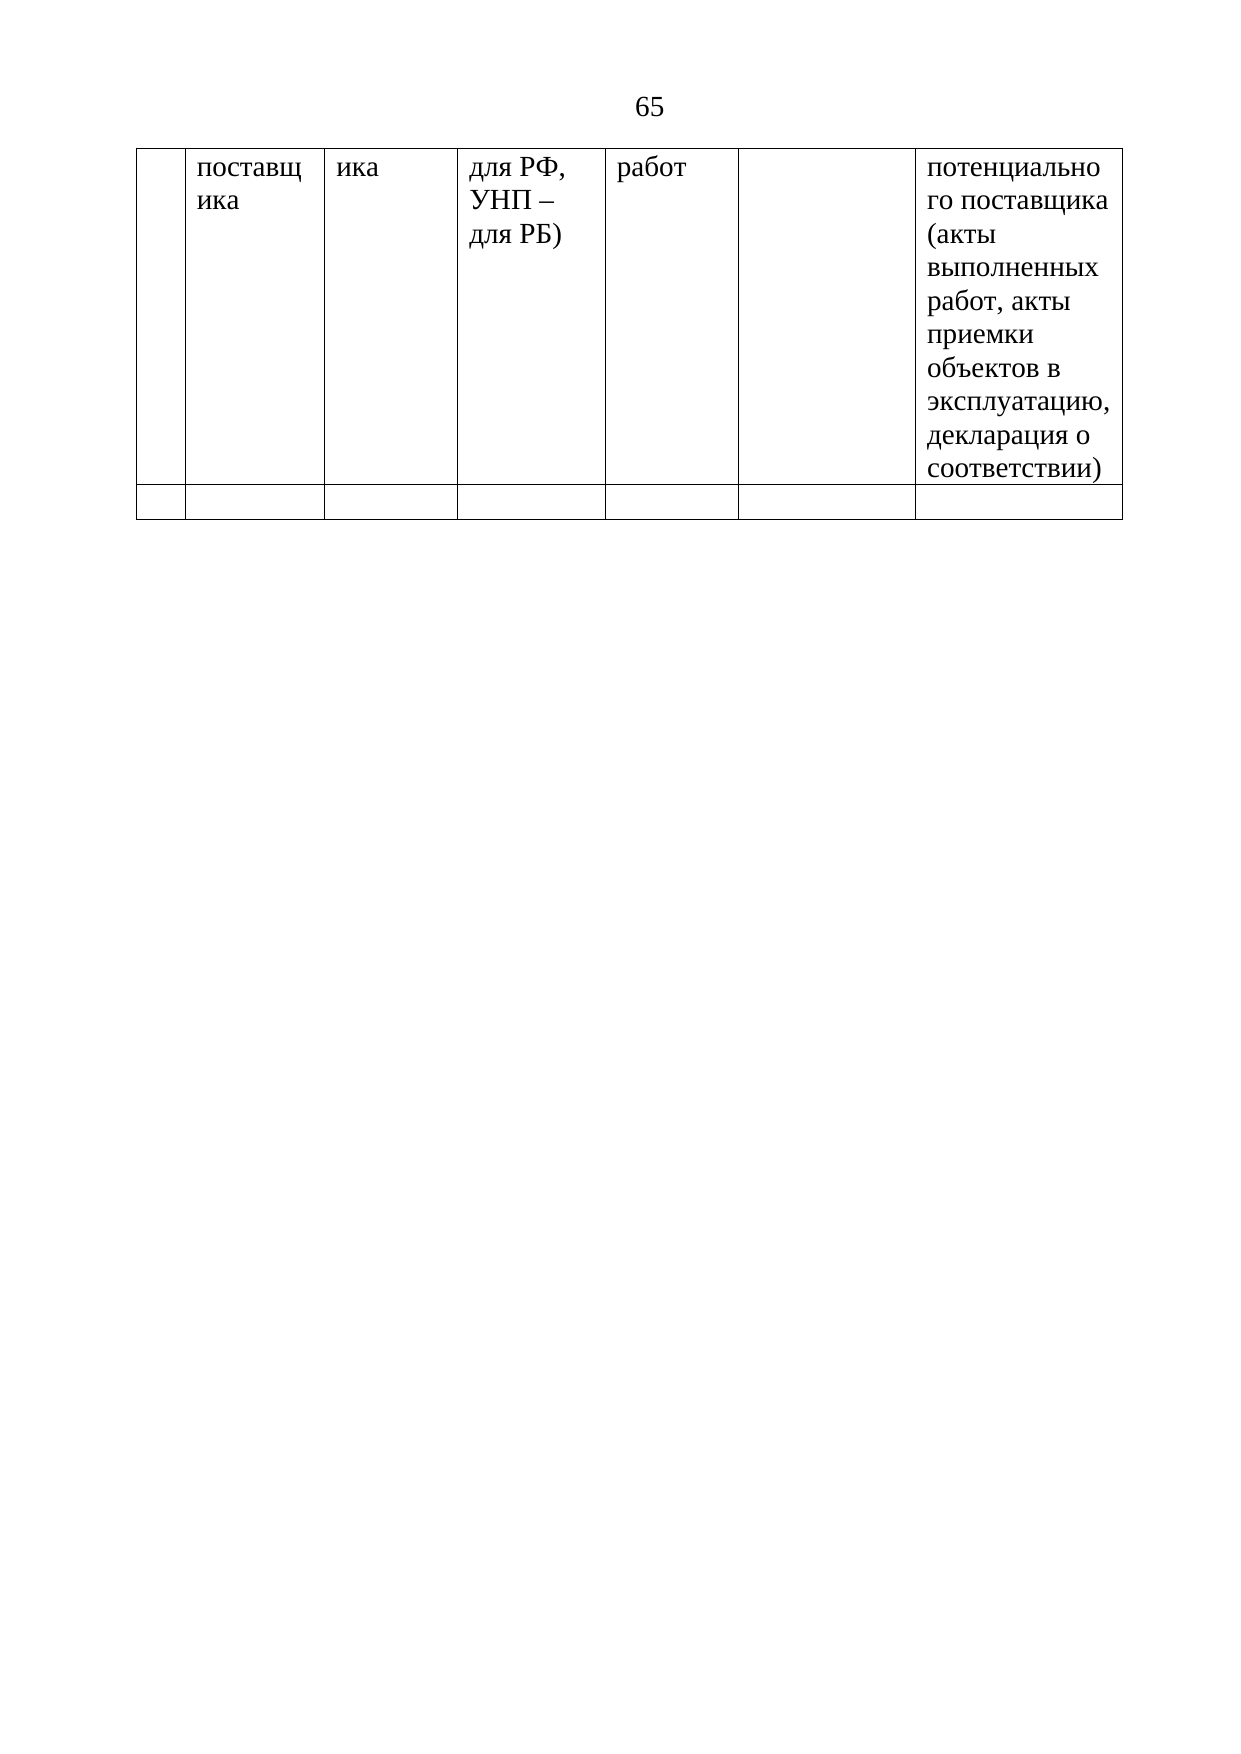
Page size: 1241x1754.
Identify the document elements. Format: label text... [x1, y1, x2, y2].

table_cell [916, 485, 1122, 519]
table_header № [137, 149, 185, 484]
table_cell [606, 485, 738, 519]
table_cell [739, 485, 915, 519]
table_cell [325, 485, 457, 519]
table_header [739, 149, 915, 484]
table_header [916, 149, 1122, 484]
table_cell [137, 485, 185, 519]
table_cell [186, 485, 324, 519]
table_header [186, 149, 324, 484]
table_cell [458, 485, 605, 519]
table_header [325, 149, 457, 484]
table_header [606, 149, 738, 484]
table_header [458, 149, 605, 484]
